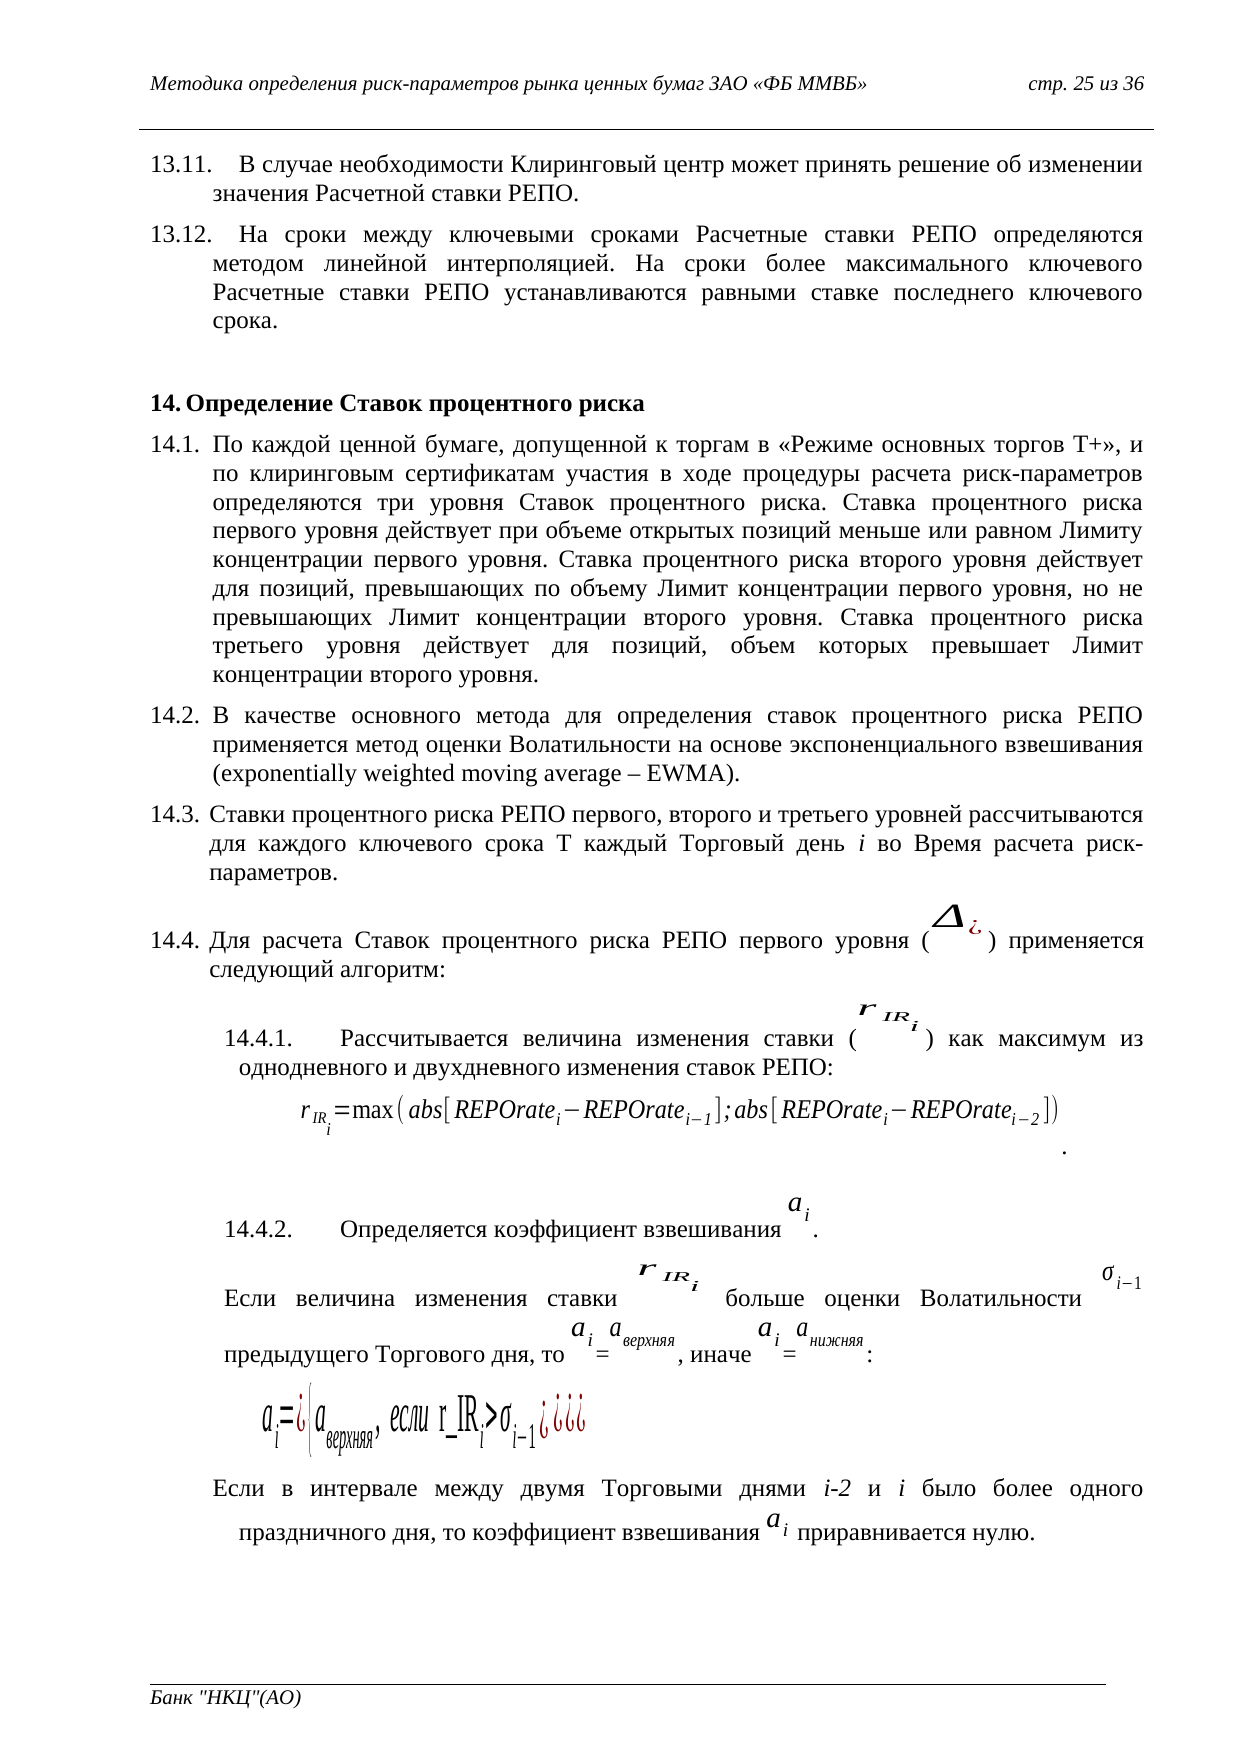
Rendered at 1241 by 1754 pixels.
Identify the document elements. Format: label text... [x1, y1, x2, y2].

text . [224, 1093, 1144, 1160]
list На сроки между ключевыми сроками Расчетные ставки РEПO определяются методом линейной интерполяцией. На сроки более максимального ключевого Расчетные ставки РEПO устанавливаются равными ставке последнего ключевого срока. [150, 219, 1144, 334]
list По каждой ценной бумаге, допущенной к торгам в «Режиме основных торгов Т+», и по клиринговым сертификатам участия в ходе процедуры расчета риск-параметров определяются три уровня Ставок процентного риска. Ставка процентного риска первого уровня действует при объеме открытых позиций меньше или равном Лимиту концентрации первого уровня. Ставка процентного риска второго уровня действует для позиций, превышающих по объему Лимит концентрации первого уровня, но не превышающих Лимит концентрации второго уровня. Ставка процентного риска третьего уровня действует для позиций, объем которых превышает Лимит концентрации второго уровня. [150, 429, 1144, 688]
list Рассчитывается величина изменения ставки () как максимум из однодневного и двухдневного изменения ставок РЕПО: [224, 996, 1144, 1081]
text Если в интервале между двумя Торговыми днями i-2 и i было более одного праздничного дня, то коэффициент взвешивания приравнивается нулю. [212, 1473, 1144, 1546]
list В случае необходимости Клиринговый центр может принять решение об изменении значения Расчетной ставки РEПO. [150, 149, 1144, 207]
text Определение Ставок процентного риска [150, 388, 1144, 417]
list Ставки процентного риска РЕПО первого, второго и третьего уровней рассчитываются для каждого ключевого срока Т каждый Торговый день i во Время расчета риск-параметров. [150, 799, 1144, 886]
list В качестве основного метода для определения ставок процентного риска РЕПО применяется метод оценки Волатильности на основе экспоненциального взвешивания (exponentially weighted moving average – EWMA). [150, 701, 1144, 787]
list Определяется коэффициент взвешивания . [224, 1187, 1144, 1243]
text Если величина изменения ставки больше оценки Волатильности предыдущего Торгового дня, то =, иначе =: [224, 1255, 1144, 1368]
list Для расчета Ставок процентного риска РЕПО первого уровня () применяется следующий алгоритм: [150, 898, 1144, 983]
